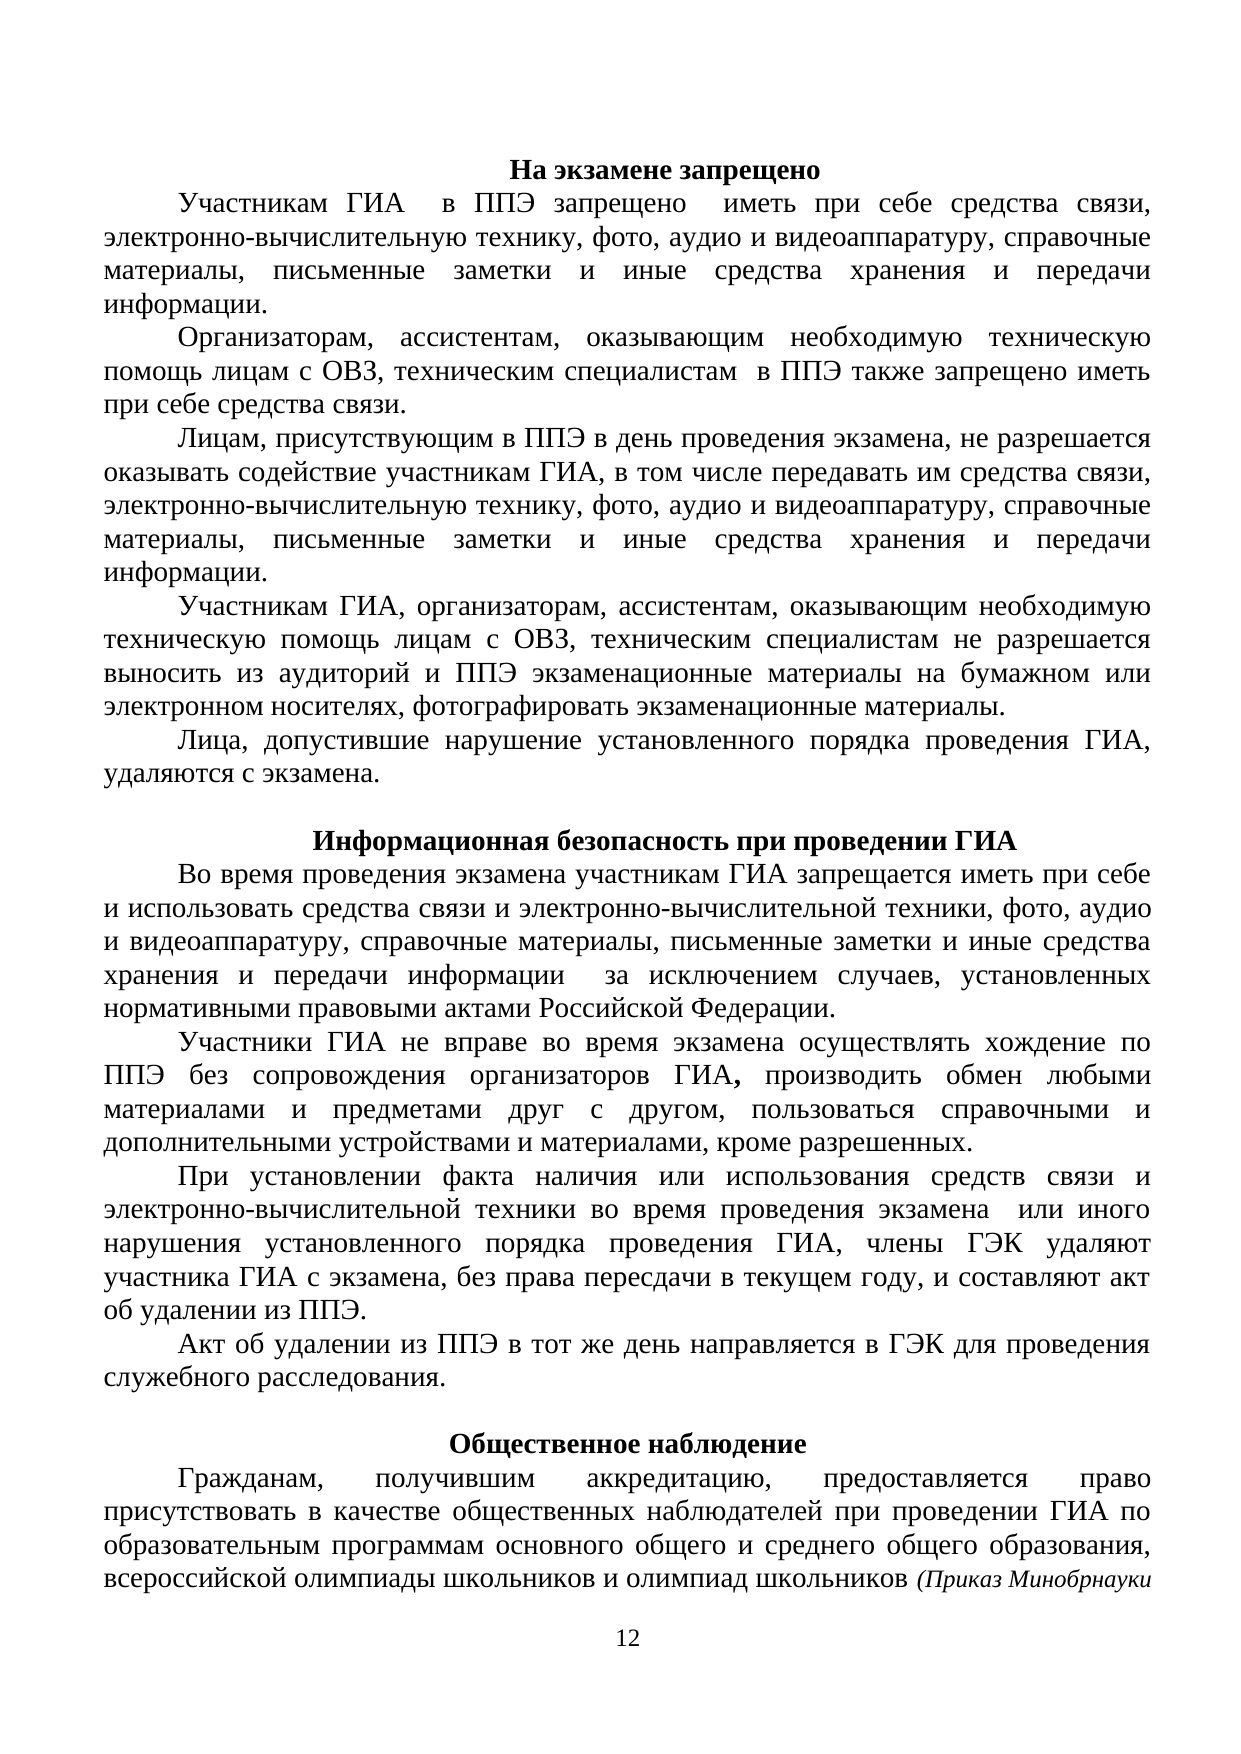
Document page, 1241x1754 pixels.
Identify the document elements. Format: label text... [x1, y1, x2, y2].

text Участникам ГИА в ППЭ запрещено иметь при себе средства связи, электронно-вычислительную технику, фото, аудио и видеоаппаратуру, справочные материалы, письменные заметки и иные средства хранения и передачи информации. [103, 185, 1152, 319]
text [103, 1460, 1152, 1594]
text Участникам ГИА, организаторам, ассистентам, оказывающим необходимую техническую помощь лицам с ОВЗ, техническим специалистам не разрешается выносить из аудиторий и ППЭ экзаменационные материалы на бумажном или электронном носителях, фотографировать экзаменационные материалы. [103, 588, 1152, 722]
text Лицам, присутствующим в ППЭ в день проведения экзамена, не разрешается оказывать содействие участникам ГИА, в том числе передавать им средства связи, электронно-вычислительную технику, фото, аудио и видеоаппаратуру, справочные материалы, письменные заметки и иные средства хранения и передачи информации. [103, 420, 1152, 588]
text Участники ГИА не вправе во время экзамена осуществлять хождение по ППЭ без сопровождения организаторов ГИА, производить обмен любыми материалами и предметами друг с другом, пользоваться справочными и дополнительными устройствами и материалами, кроме разрешенных. [103, 1024, 1152, 1158]
text При установлении факта наличия или использования средств связи и электронно-вычислительной техники во время проведения экзамена или иного нарушения установленного порядка проведения ГИА, члены ГЭК удаляют участника ГИА с экзамена, без права пересдачи в текущем году, и составляют акт об удалении из ППЭ. [103, 1158, 1152, 1326]
text Организаторам, ассистентам, оказывающим необходимую техническую помощь лицам с ОВЗ, техническим специалистам в ППЭ также запрещено иметь при себе средства связи. [103, 319, 1152, 420]
text Информационная безопасность при проведении ГИА [103, 823, 1152, 856]
text Во время проведения экзамена участникам ГИА запрещается иметь при себе и использовать средства связи и электронно-вычислительной техники, фото, аудио и видеоаппаратуру, справочные материалы, письменные заметки и иные средства хранения и передачи информации за исключением случаев, установленных нормативными правовыми актами Российской Федерации. [103, 856, 1152, 1024]
text Общественное наблюдение [103, 1426, 1152, 1460]
text Лица, допустившие нарушение установленного порядка проведения ГИА, удаляются с экзамена. [103, 722, 1152, 789]
text Акт об удалении из ППЭ в тот же день направляется в ГЭК для проведения служебного расследования. [103, 1326, 1152, 1393]
text На экзамене запрещено [103, 152, 1152, 185]
